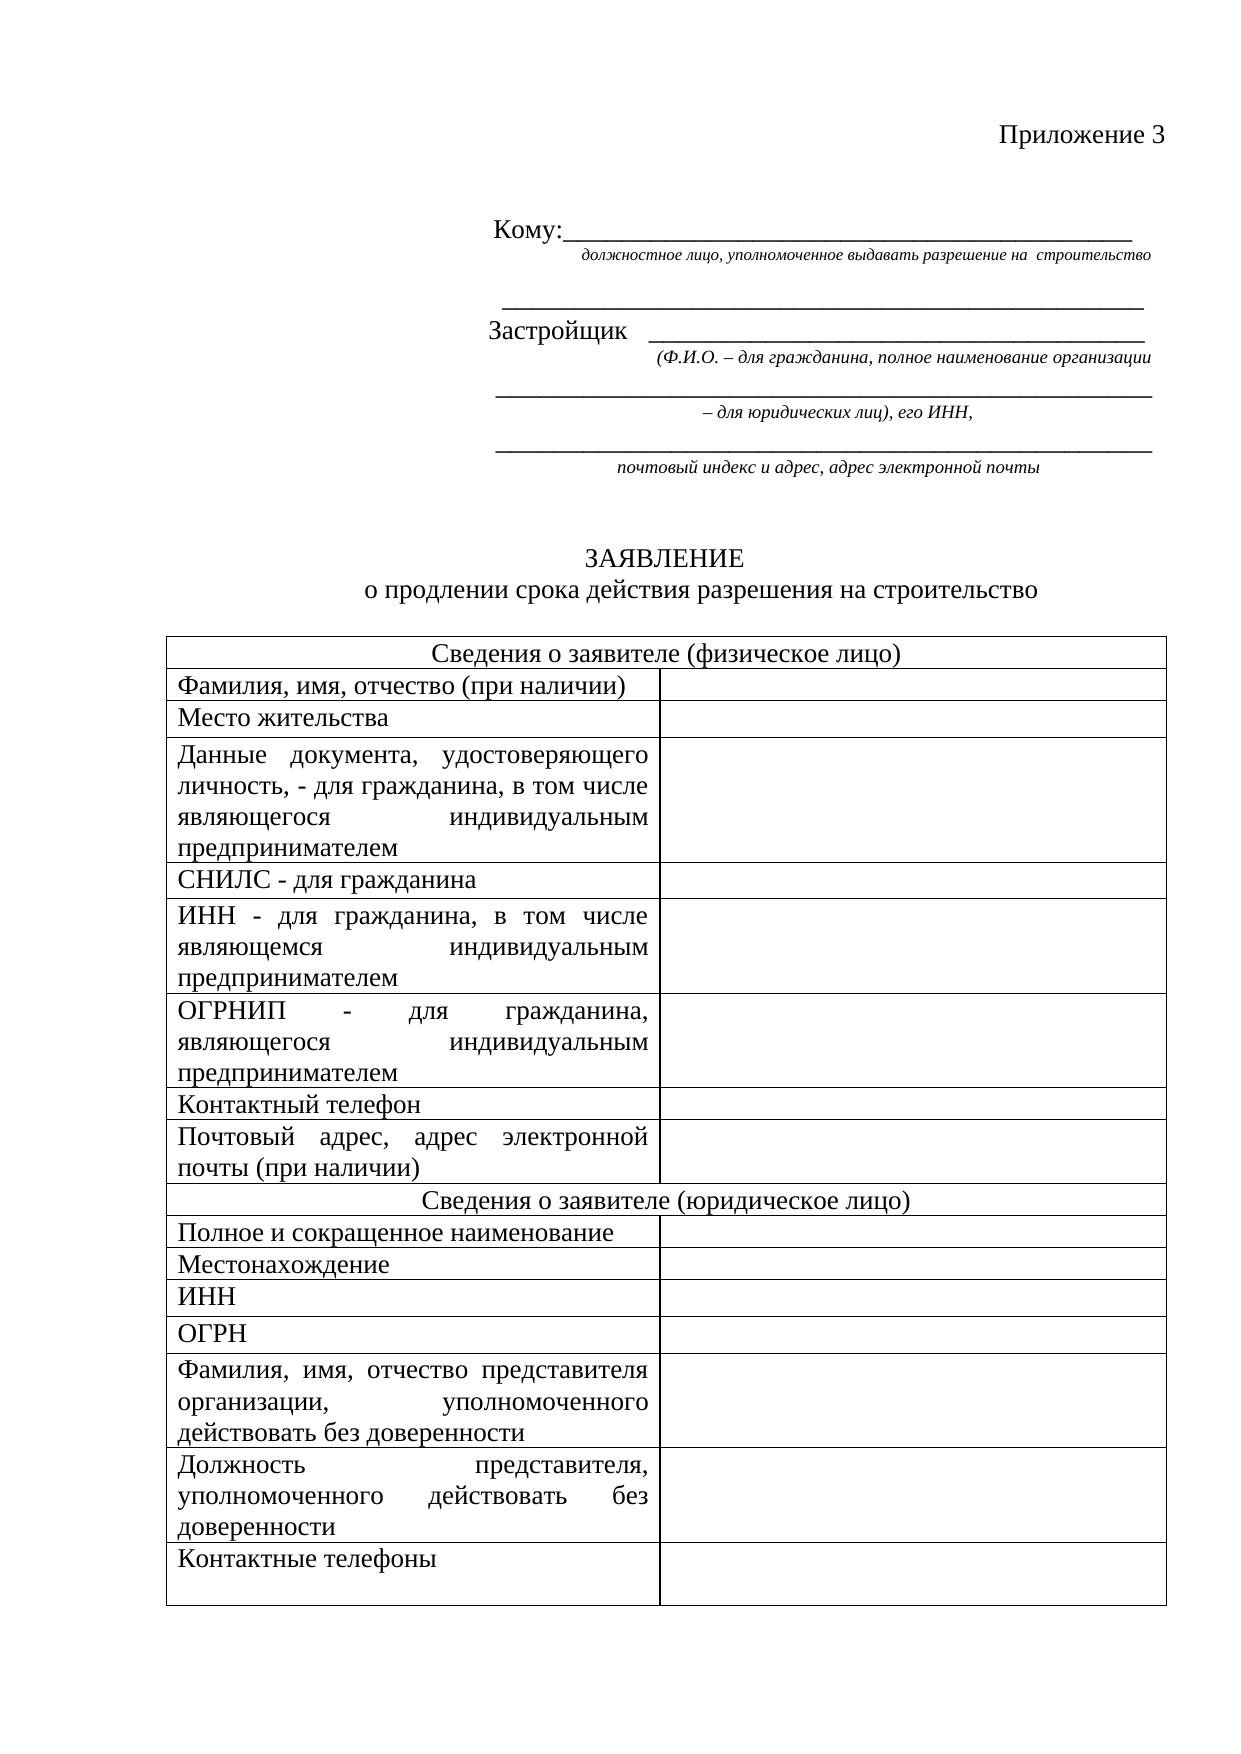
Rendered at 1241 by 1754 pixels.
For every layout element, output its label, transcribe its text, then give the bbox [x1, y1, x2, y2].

table_cell Местонахождение [167, 1248, 659, 1279]
text Приложение 3 [177, 118, 1165, 149]
table_cell ИНН [167, 1280, 659, 1316]
text ____________________________________________ [502, 279, 1152, 312]
table_cell ОГРН [167, 1317, 659, 1353]
table_cell [661, 1088, 1166, 1119]
table_cell Сведения о заявителе (юридическое лицо) [167, 1184, 1166, 1215]
table_cell ОГРНИП - для гражданина, являющегося индивидуальным предпринимателем [167, 994, 659, 1087]
table_cell [661, 1317, 1166, 1353]
text – для юридических лиц), его ИНН, [693, 401, 1152, 422]
table_cell Полное и сокращенное наименование [167, 1216, 659, 1247]
text о продлении срока действия разрешения на строительство [177, 573, 1152, 604]
text Кому:_______________________________________ [398, 212, 1152, 245]
table_cell [661, 1120, 1166, 1183]
table_cell [661, 701, 1166, 737]
table_header Сведения о заявителе (физическое лицо) [167, 637, 1166, 668]
table_cell [661, 1216, 1166, 1247]
table_cell Контактные телефоны [167, 1543, 659, 1605]
text почтовый индекс и адрес, адрес электронной почты [177, 456, 1152, 477]
table_cell [661, 863, 1166, 898]
table_cell [661, 1543, 1166, 1605]
table_cell СНИЛС - для гражданина [167, 863, 659, 898]
table_cell Почтовый адрес, адрес электронной почты (при наличии) [167, 1120, 659, 1183]
table_cell Фамилия, имя, отчество (при наличии) [167, 669, 659, 700]
table_cell [661, 1354, 1166, 1447]
table_cell [661, 1448, 1166, 1542]
table_cell [661, 669, 1166, 700]
text _____________________________________________ [177, 367, 1152, 401]
table_cell [661, 1280, 1166, 1316]
text должностное лицо, уполномоченное выдавать разрешение на строительство [398, 245, 1152, 279]
table_cell [661, 738, 1166, 862]
table_cell ИНН - для гражданина, в том числе являющемся индивидуальным предпринимателем [167, 899, 659, 993]
text _____________________________________________ [177, 422, 1152, 456]
table_cell Данные документа, удостоверяющего личность, - для гражданина, в том числе являющегося индивидуальным предпринимателем [167, 738, 659, 862]
table_cell Фамилия, имя, отчество представителя организации, уполномоченного действовать без доверенности [167, 1354, 659, 1447]
table_cell [661, 1248, 1166, 1279]
text (Ф.И.О. – для гражданина, полное наименование организации [590, 346, 1152, 367]
table_cell Должность представителя, уполномоченного действовать без доверенности [167, 1448, 659, 1542]
table_cell Место жительства [167, 701, 659, 737]
table_cell Контактный телефон [167, 1088, 659, 1119]
text Застройщик __________________________________ [177, 312, 1152, 346]
table_cell [661, 994, 1166, 1087]
table_cell [661, 899, 1166, 993]
text ЗАЯВЛЕНИЕ [177, 542, 1152, 573]
